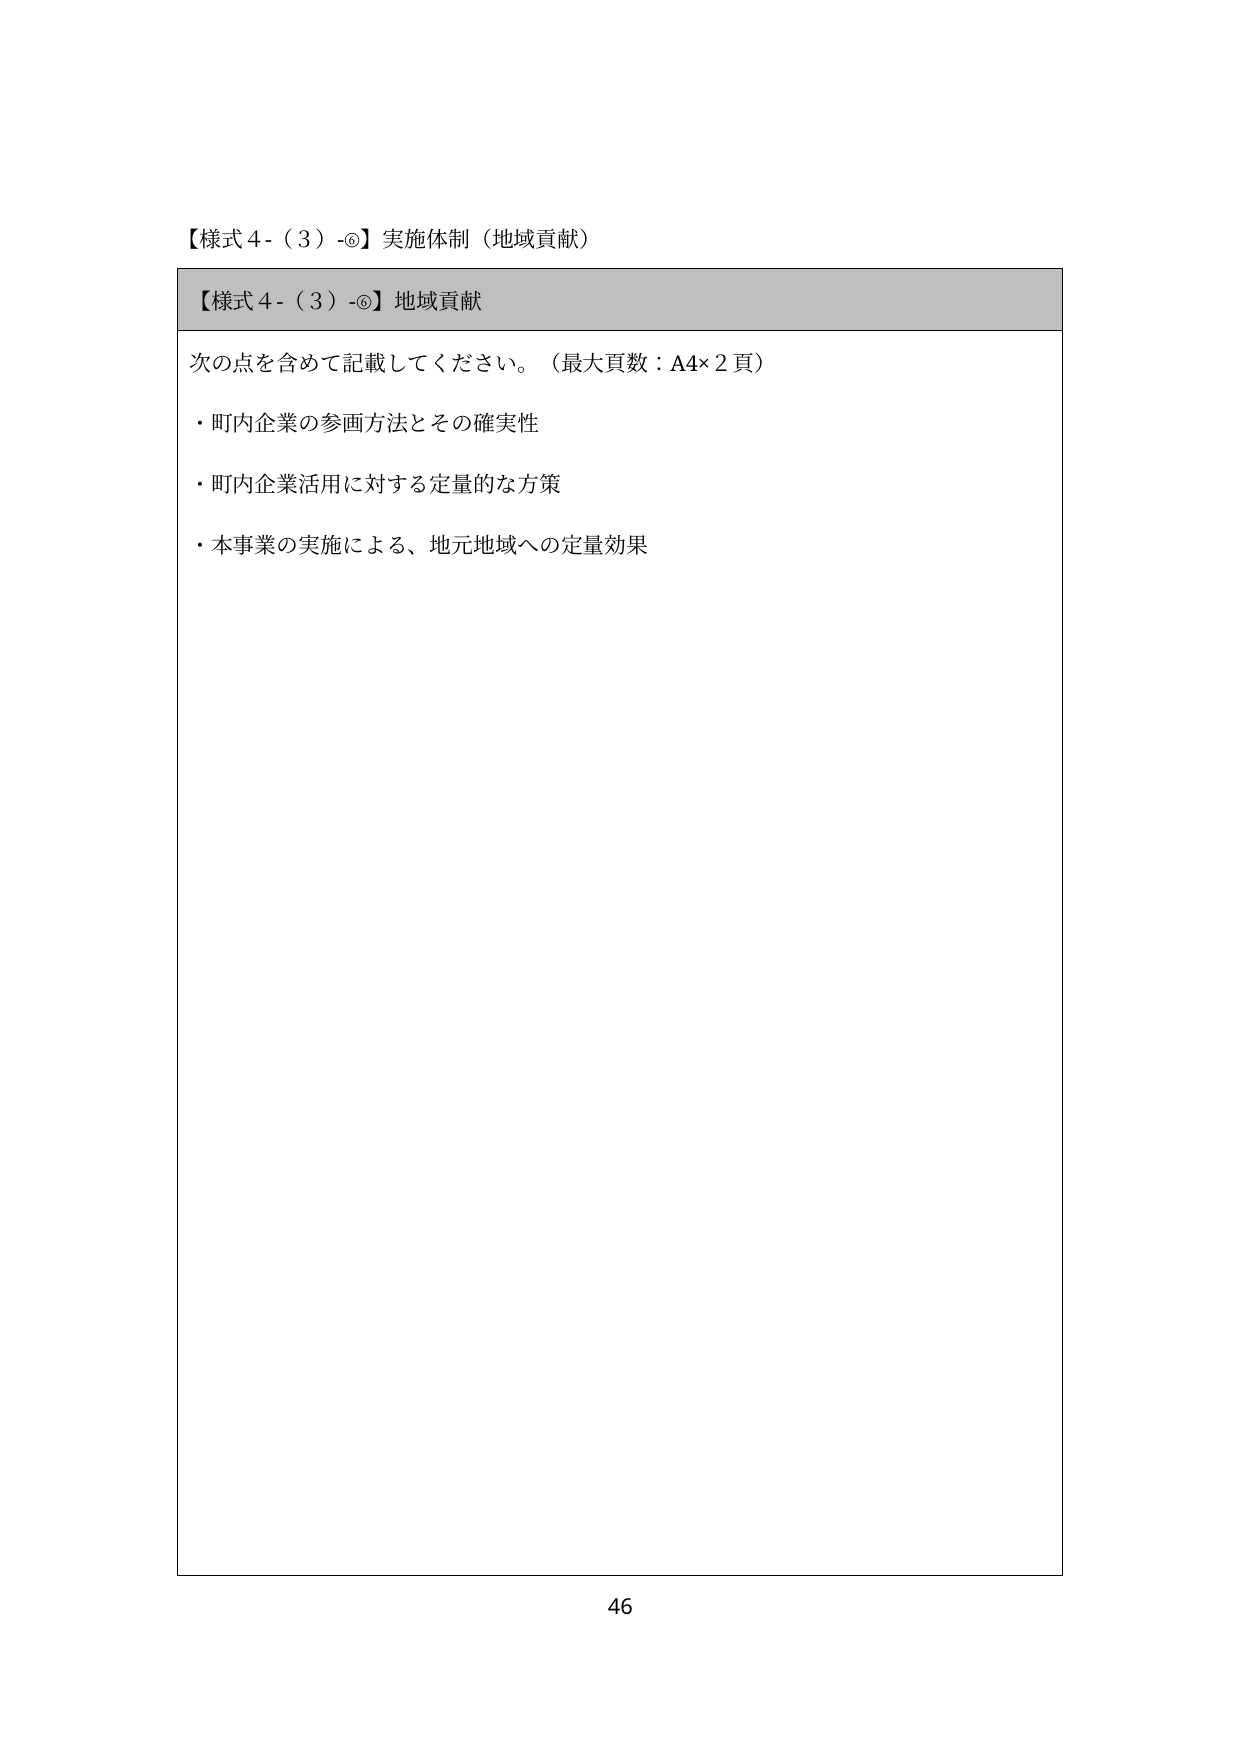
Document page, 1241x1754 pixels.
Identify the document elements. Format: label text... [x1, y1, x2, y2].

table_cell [178, 331, 1062, 1575]
table_header 【様式４-（３）-⑥】地域貢献 [178, 269, 1062, 330]
subtitle 【様式４-（３）-⑥】実施体制（地域貢献） [177, 207, 1063, 268]
